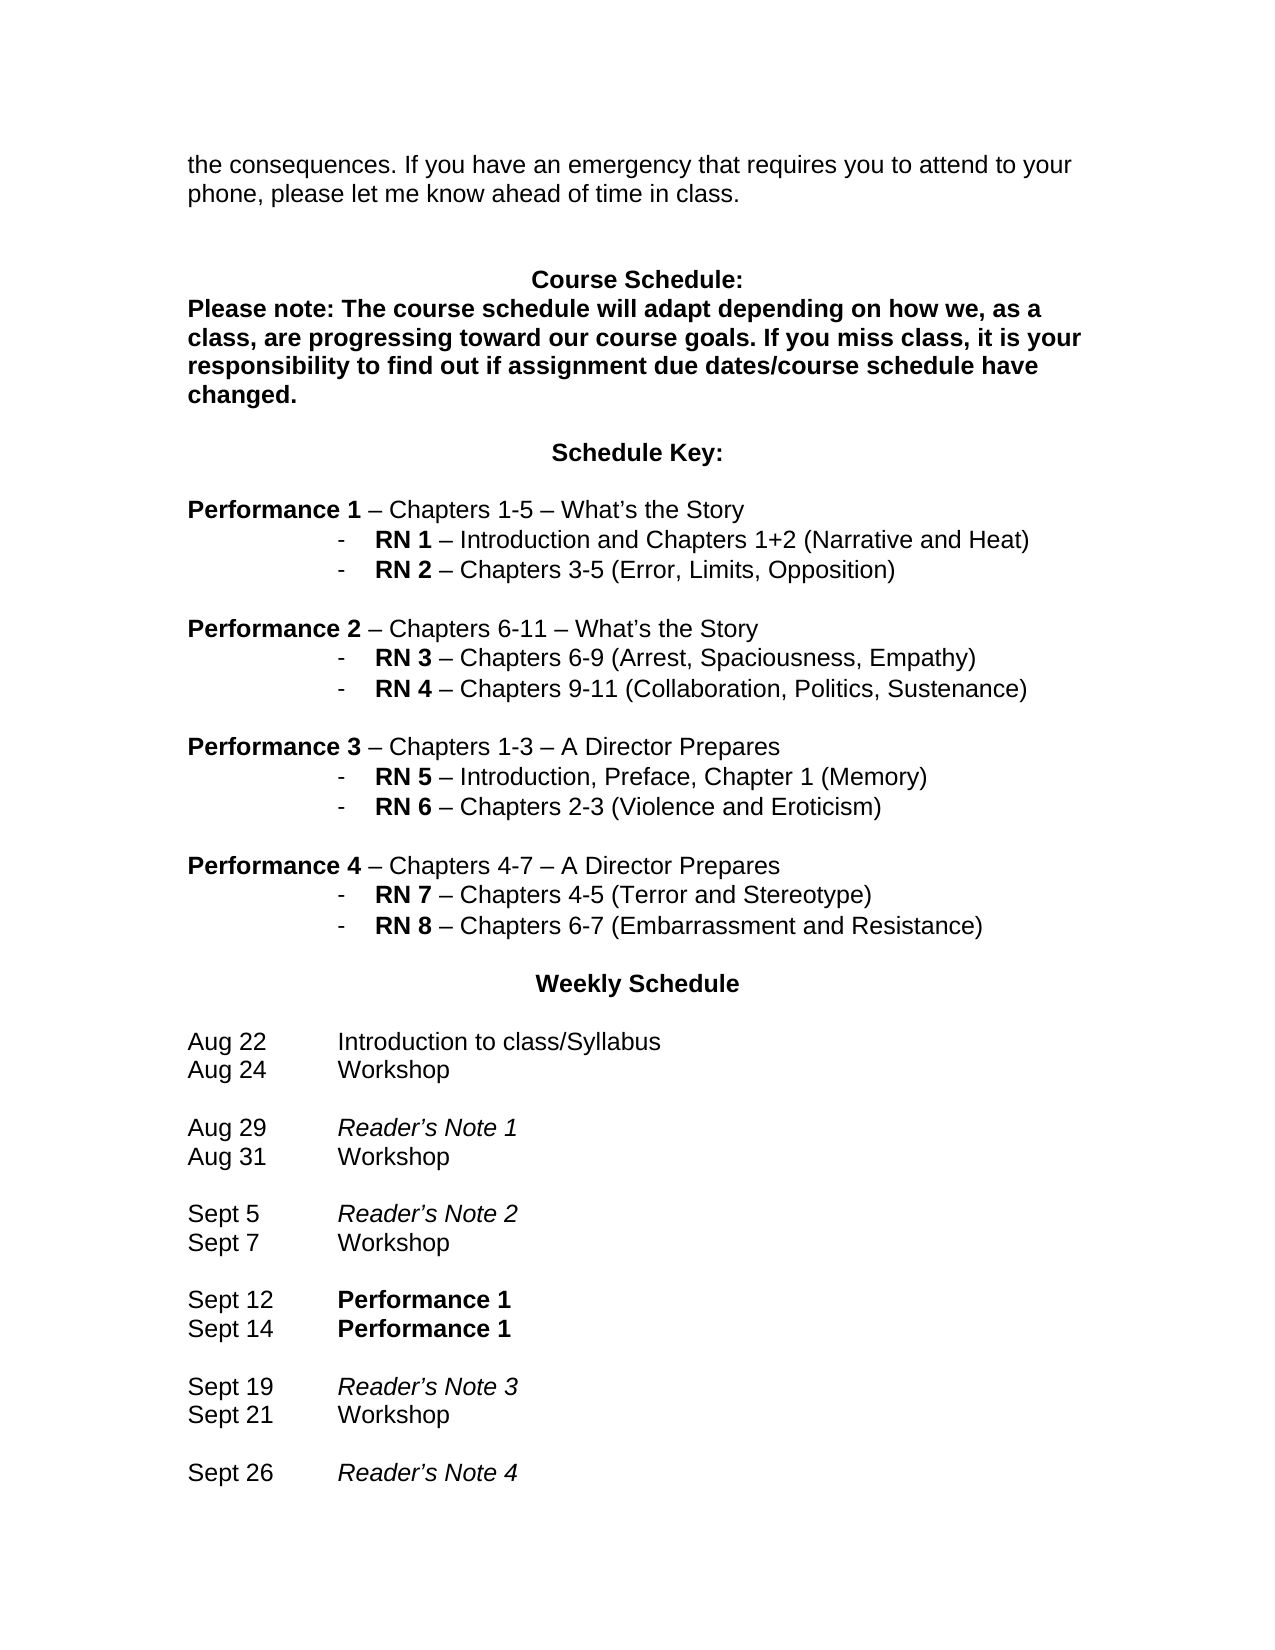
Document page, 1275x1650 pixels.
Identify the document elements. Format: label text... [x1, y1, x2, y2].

text Sept 7 Workshop [187, 1228, 1087, 1257]
list RN 5 – Introduction, Preface, Chapter 1 (Memory) [337, 761, 1087, 791]
text Schedule Key: [187, 437, 1087, 466]
text Sept 5 Reader’s Note 2 [187, 1199, 1087, 1228]
text Performance 3 – Chapters 1-3 – A Director Prepares [187, 732, 1087, 761]
text Aug 24 Workshop [187, 1055, 1087, 1084]
text Aug 31 Workshop [187, 1142, 1087, 1170]
text Performance 2 – Chapters 6-11 – What’s the Story [187, 613, 1087, 642]
text Sept 21 Workshop [187, 1400, 1087, 1429]
text Sept 12 Performance 1 [187, 1285, 1087, 1314]
text Performance 1 – Chapters 1-5 – What’s the Story [187, 495, 1087, 524]
text Aug 22 Introduction to class/Syllabus [187, 1027, 1087, 1055]
list RN 4 – Chapters 9-11 (Collaboration, Politics, Sustenance) [337, 673, 1087, 703]
list RN 7 – Chapters 4-5 (Terror and Stereotype) [337, 879, 1087, 910]
list RN 8 – Chapters 6-7 (Embarrassment and Resistance) [337, 910, 1087, 940]
text Please note: The course schedule will adapt depending on how we, as a class, are progressing toward our course goals. If you miss class, it is your responsibility to find out if assignment due dates/course schedule have changed. [187, 294, 1087, 409]
list RN 1 – Introduction and Chapters 1+2 (Narrative and Heat) [337, 524, 1087, 554]
list RN 6 – Chapters 2-3 (Violence and Eroticism) [337, 791, 1087, 822]
text Sept 19 Reader’s Note 3 [187, 1372, 1087, 1400]
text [187, 150, 1087, 207]
text Course Schedule: [187, 265, 1087, 294]
text Weekly Schedule [187, 969, 1087, 998]
list RN 2 – Chapters 3-5 (Error, Limits, Opposition) [337, 554, 1087, 585]
text Aug 29 Reader’s Note 1 [187, 1113, 1087, 1142]
text Sept 26 Reader’s Note 4 [187, 1458, 1087, 1487]
list RN 3 – Chapters 6-9 (Arrest, Spaciousness, Empathy) [337, 642, 1087, 673]
text Performance 4 – Chapters 4-7 – A Director Prepares [187, 851, 1087, 879]
text Sept 14 Performance 1 [187, 1314, 1087, 1343]
